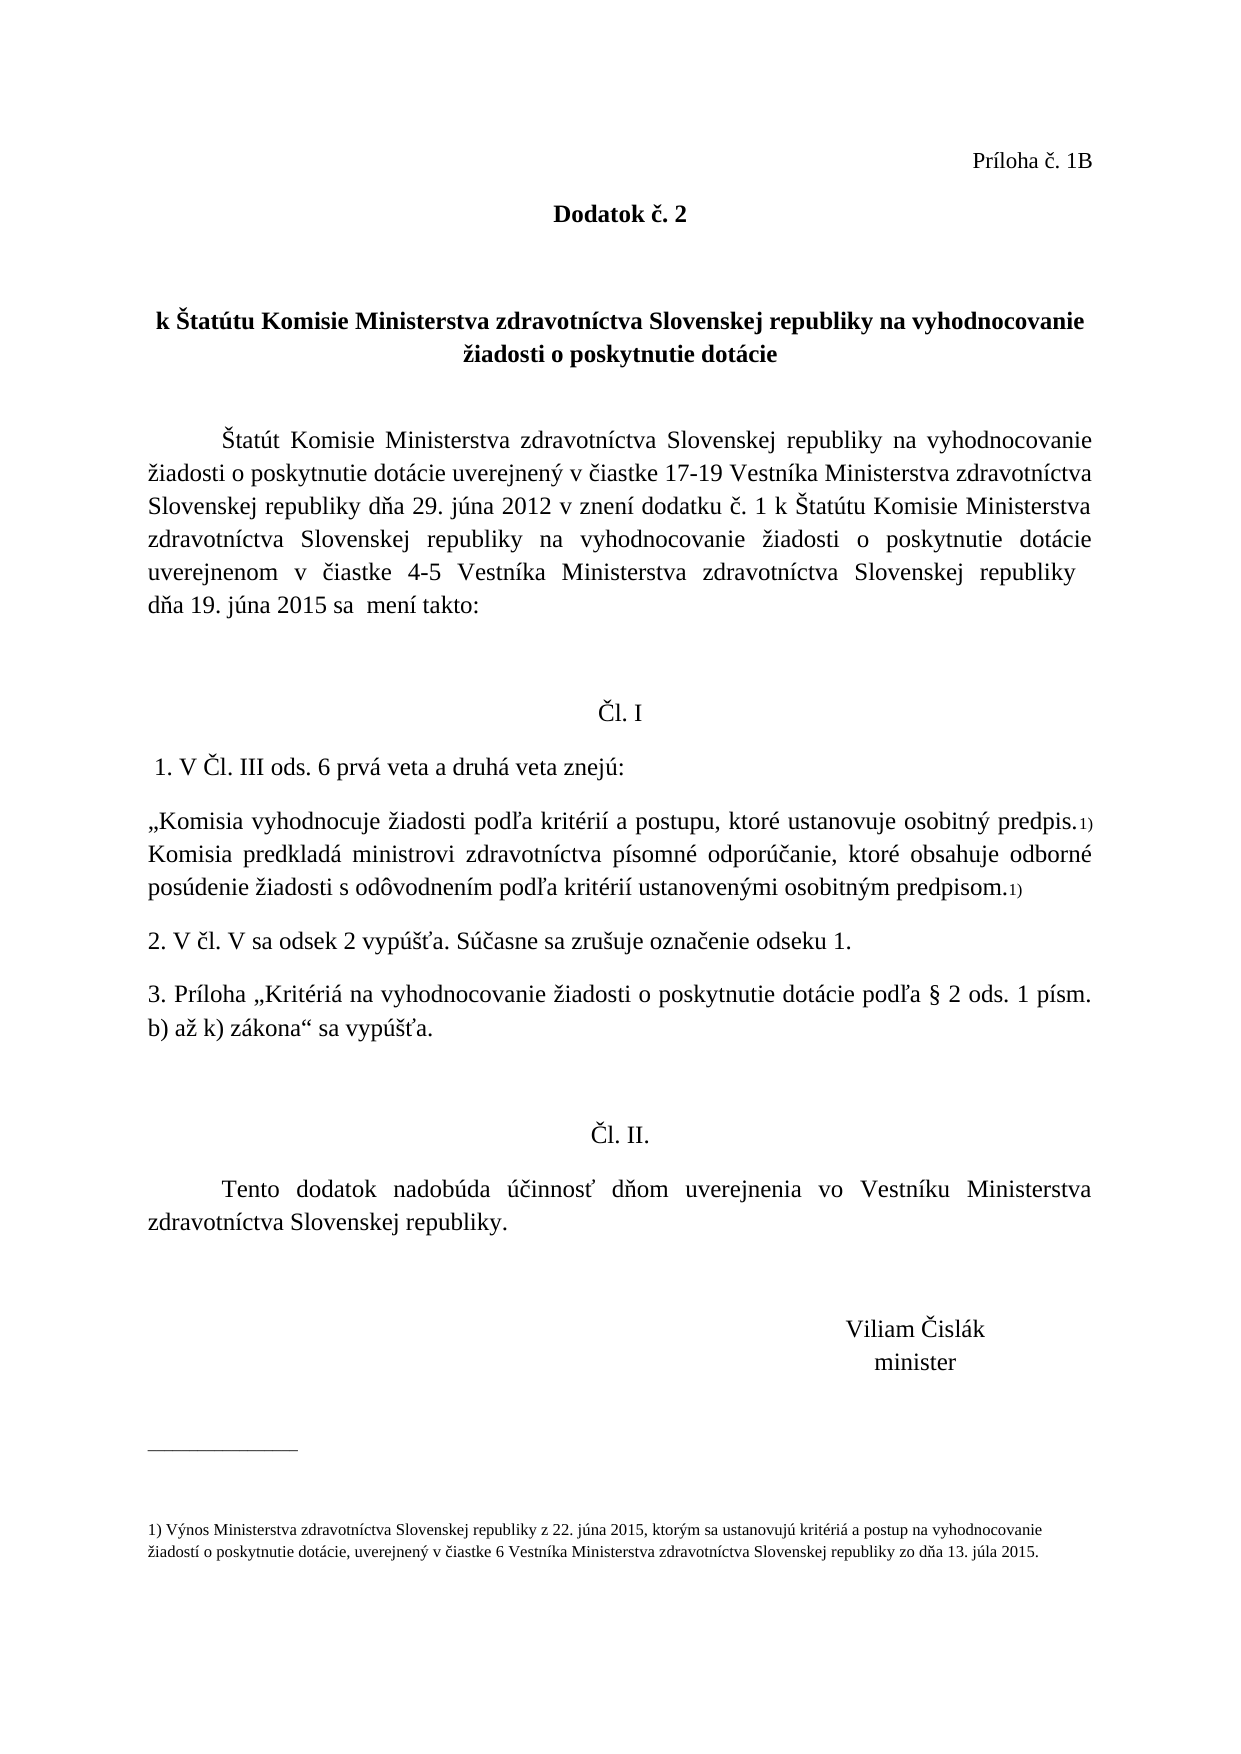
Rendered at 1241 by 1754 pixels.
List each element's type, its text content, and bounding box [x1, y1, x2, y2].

text Príloha č. 1B [148, 148, 1093, 174]
text Dodatok č. 2 [148, 199, 1093, 227]
text __________________ [148, 1434, 1093, 1453]
text Čl. II. [148, 1120, 1093, 1149]
text Čl. I [148, 698, 1093, 727]
text 1) Výnos Ministerstva zdravotníctva Slovenskej republiky z 22. júna 2015, ktorým sa ustanovujú kritériá a postup na vyhodnocovanie žiadostí o poskytnutie dotácie, uverejnený v čiastke 6 Vestníka Ministerstva zdravotníctva Slovenskej republiky zo dňa 13. júla 2015. [148, 1519, 1093, 1561]
text k Štatútu Komisie Ministerstva zdravotníctva Slovenskej republiky na vyhodnocovanie žiadosti o poskytnutie dotácie [148, 306, 1093, 400]
text minister [664, 1347, 1093, 1376]
text Tento dodatok nadobúda účinnosť dňom uverejnenia vo Vestníku Ministerstva zdravotníctva Slovenskej republiky. [148, 1174, 1093, 1236]
text 2. V čl. V sa odsek 2 vypúšťa. Súčasne sa zrušuje označenie odseku 1. [148, 926, 1093, 954]
text 1. V Čl. III ods. 6 prvá veta a druhá veta znejú: [148, 752, 1093, 781]
text Viliam Čislák [664, 1314, 1093, 1343]
text „Komisia vyhodnocuje žiadosti podľa kritérií a postupu, ktoré ustanovuje osobitný predpis.1) Komisia predkladá ministrovi zdravotníctva písomné odporúčanie, ktoré obsahuje odborné posúdenie žiadosti s odôvodnením podľa kritérií ustanovenými osobitným predpisom.1) [148, 806, 1093, 901]
text Štatút Komisie Ministerstva zdravotníctva Slovenskej republiky na vyhodnocovanie žiadosti o poskytnutie dotácie uverejnený v čiastke 17-19 Vestníka Ministerstva zdravotníctva Slovenskej republiky dňa 29. júna 2012 v znení dodatku č. 1 k Štatútu Komisie Ministerstva zdravotníctva Slovenskej republiky na vyhodnocovanie žiadosti o poskytnutie dotácie uverejnenom v čiastke 4-5 Vestníka Ministerstva zdravotníctva Slovenskej republiky dňa 19. júna 2015 sa mení takto: [148, 425, 1093, 619]
text 3. Príloha „Kritériá na vyhodnocovanie žiadosti o poskytnutie dotácie podľa § 2 ods. 1 písm. b) až k) zákona“ sa vypúšťa. [148, 979, 1093, 1041]
